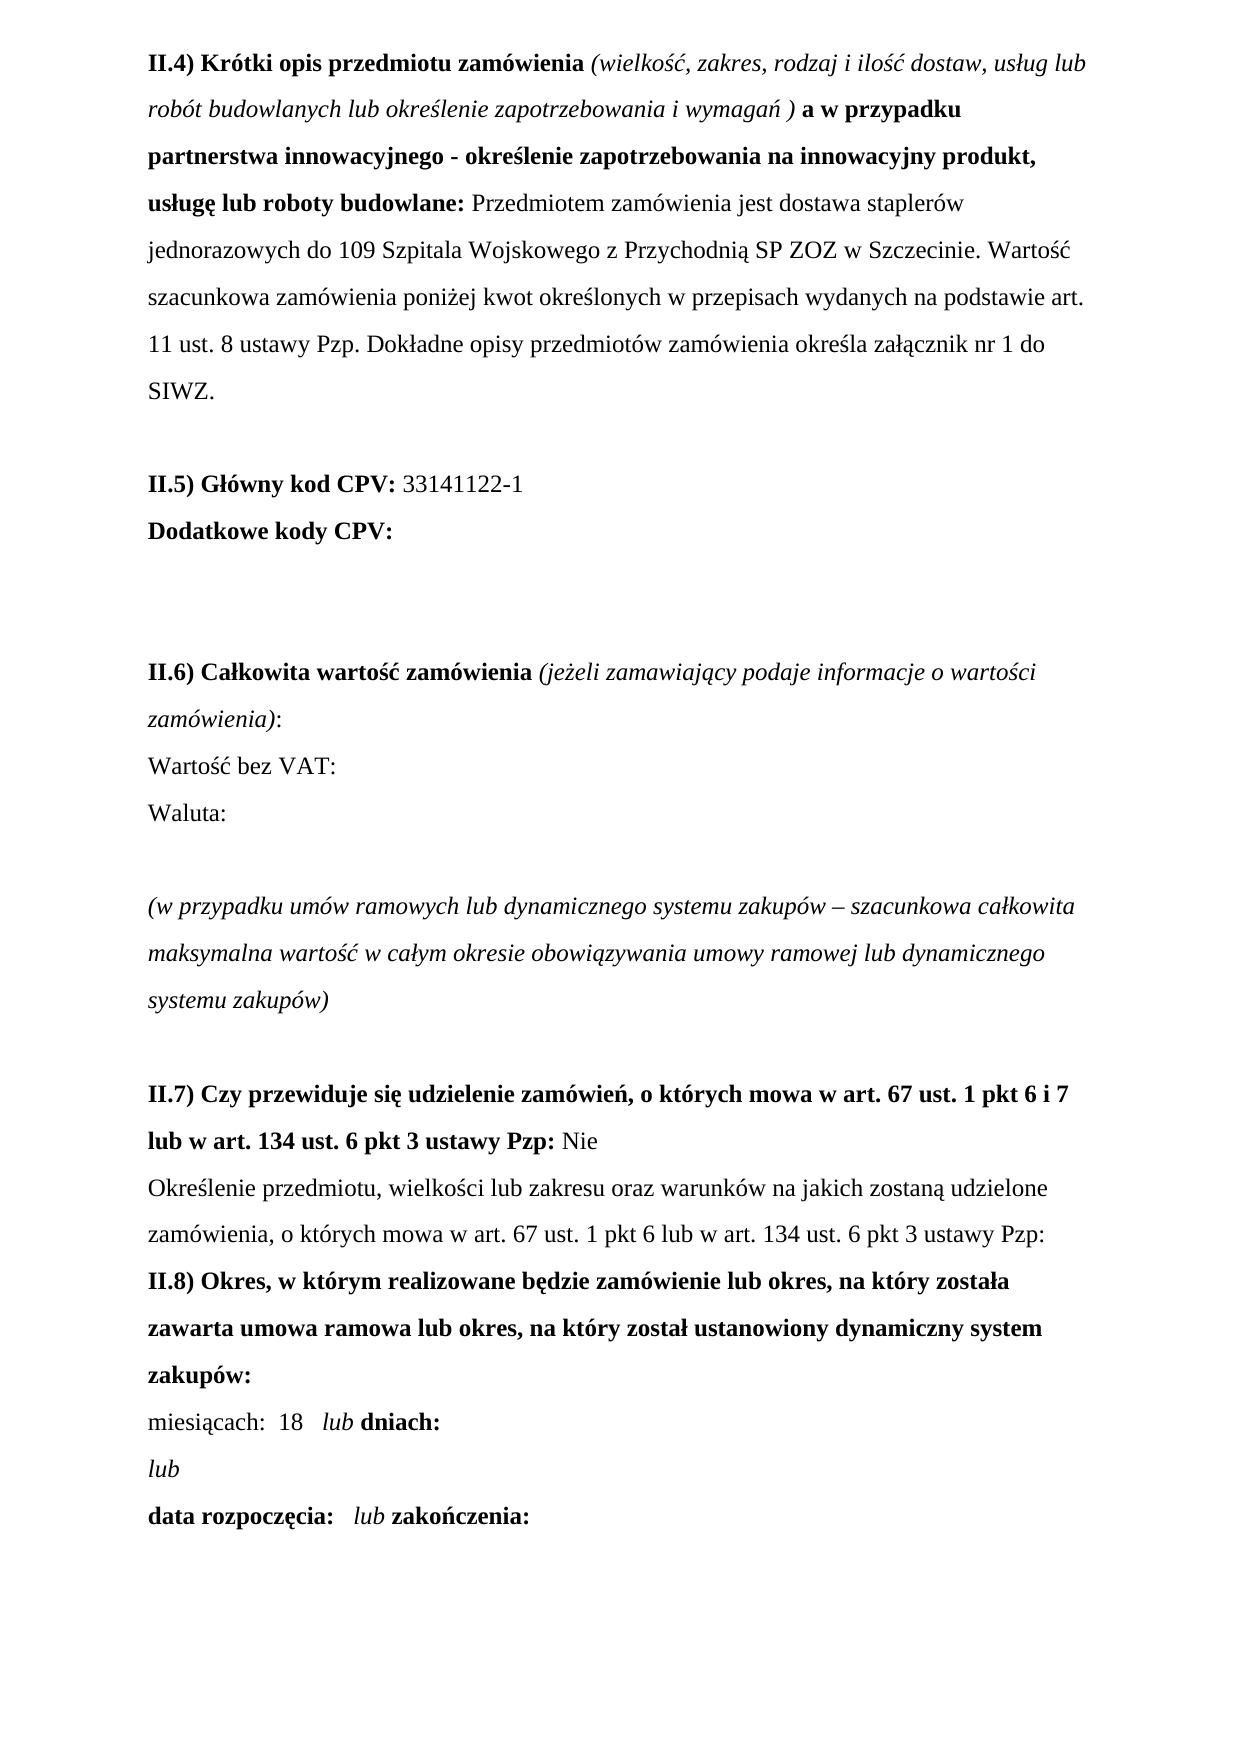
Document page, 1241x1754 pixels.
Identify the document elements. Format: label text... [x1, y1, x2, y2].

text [148, 29, 1093, 826]
text (w przypadku umów ramowych lub dynamicznego systemu zakupów – szacunkowa całkowita maksymalna wartość w całym okresie obowiązywania umowy ramowej lub dynamicznego systemu zakupów) [148, 826, 1093, 1014]
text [148, 1014, 1093, 1529]
